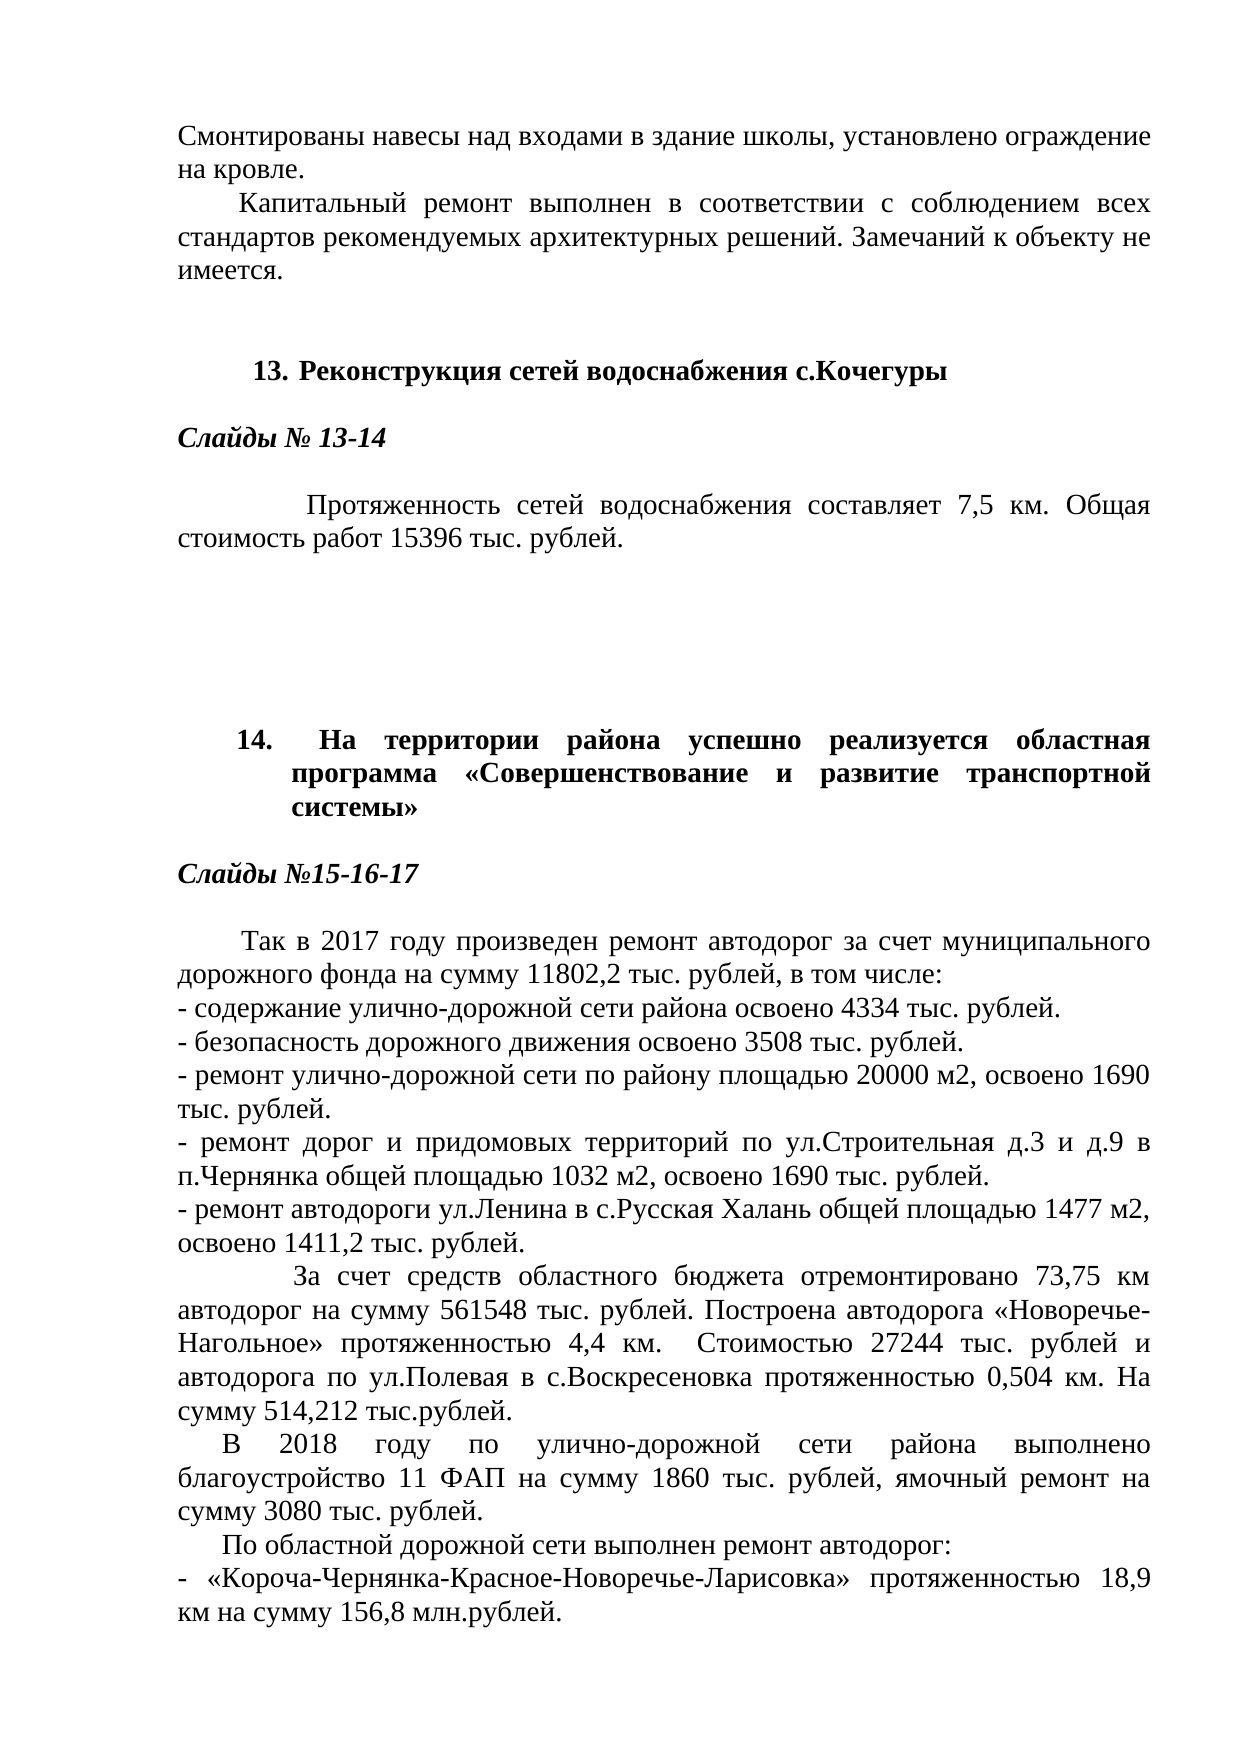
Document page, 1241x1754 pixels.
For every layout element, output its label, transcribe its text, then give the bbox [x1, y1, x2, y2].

text - «Короча-Чернянка-Красное-Новоречье-Ларисовка» протяженностью 18,9 км на сумму 156,8 млн.рублей. [177, 1560, 1152, 1627]
text - содержание улично-дорожной сети района освоено 4334 тыс. рублей. [177, 990, 1152, 1024]
text Капитальный ремонт выполнен в соответствии с соблюдением всех стандартов рекомендуемых архитектурных решений. Замечаний к объекту не имеется. [177, 185, 1152, 286]
text По областной дорожной сети выполнен ремонт автодорог: [177, 1527, 1152, 1560]
text - ремонт улично-дорожной сети по району площадью 20000 м2, освоено 1690 тыс. рублей. [177, 1057, 1152, 1124]
text - безопасность дорожного движения освоено 3508 тыс. рублей. [177, 1024, 1152, 1057]
text Так в 2017 году произведен ремонт автодорог за счет муниципального дорожного фонда на сумму 11802,2 тыс. рублей, в том числе: [177, 923, 1152, 990]
text Протяженность сетей водоснабжения составляет 7,5 км. Общая стоимость работ 15396 тыс. рублей. [177, 487, 1152, 554]
list На территории района успешно реализуется областная программа «Совершенствование и развитие транспортной системы» [236, 722, 1152, 822]
text Слайды №15-16-17 [177, 856, 1152, 889]
text - ремонт дорог и придомовых территорий по ул.Строительная д.3 и д.9 в п.Чернянка общей площадью 1032 м2, освоено 1690 тыс. рублей. [177, 1124, 1152, 1191]
text За счет средств областного бюджета отремонтировано 73,75 км автодорог на сумму 561548 тыс. рублей. Построена автодорога «Новоречье-Нагольное» протяженностью 4,4 км. Стоимостью 27244 тыс. рублей и автодорога по ул.Полевая в с.Воскресеновка протяженностью 0,504 км. На сумму 514,212 тыс.рублей. [177, 1258, 1152, 1426]
text - ремонт автодороги ул.Ленина в с.Русская Халань общей площадью 1477 м2, освоено 1411,2 тыс. рублей. [177, 1191, 1152, 1258]
list Реконструкция сетей водоснабжения с.Кочегуры [252, 353, 1152, 386]
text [177, 118, 1152, 185]
text В 2018 году по улично-дорожной сети района выполнено благоустройство 11 ФАП на сумму 1860 тыс. рублей, ямочный ремонт на сумму 3080 тыс. рублей. [177, 1426, 1152, 1527]
text Слайды № 13-14 [177, 420, 1152, 453]
